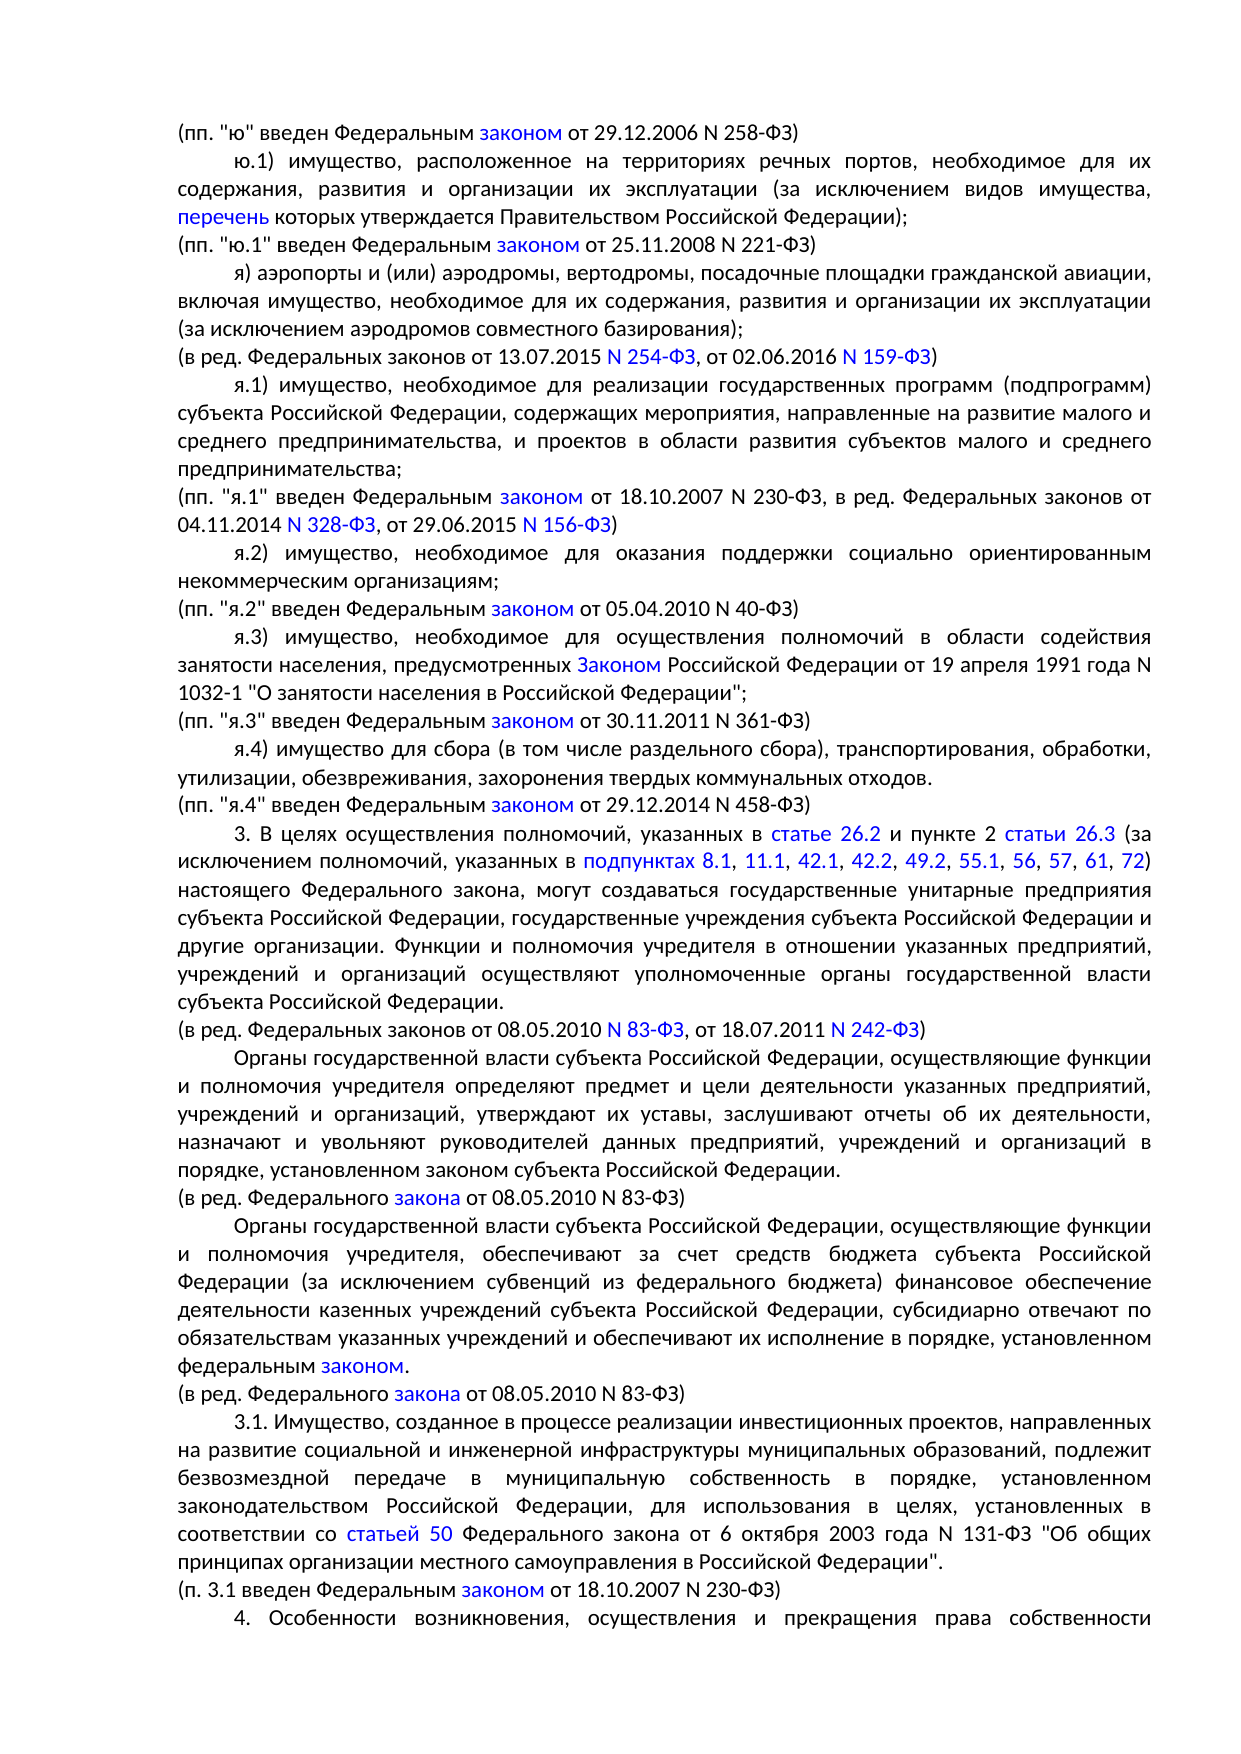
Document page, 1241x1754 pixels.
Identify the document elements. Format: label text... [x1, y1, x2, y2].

text (п. 3.1 введен Федеральным законом от 18.10.2007 N 230-ФЗ) [177, 1575, 1152, 1603]
text (пп. "ю.1" введен Федеральным законом от 25.11.2008 N 221-ФЗ) [177, 230, 1152, 258]
text я.3) имущество, необходимое для осуществления полномочий в области содействия занятости населения, предусмотренных Законом Российской Федерации от 19 апреля 1991 года N 1032-1 "О занятости населения в Российской Федерации"; [177, 622, 1152, 707]
text (в ред. Федерального закона от 08.05.2010 N 83-ФЗ) [177, 1379, 1152, 1407]
text я.4) имущество для сбора (в том числе раздельного сбора), транспортирования, обработки, утилизации, обезвреживания, захоронения твердых коммунальных отходов. [177, 734, 1152, 791]
text я.1) имущество, необходимое для реализации государственных программ (подпрограмм) субъекта Российской Федерации, содержащих мероприятия, направленные на развитие малого и среднего предпринимательства, и проектов в области развития субъектов малого и среднего предпринимательства; [177, 370, 1152, 482]
text (пп. "я.3" введен Федеральным законом от 30.11.2011 N 361-ФЗ) [177, 707, 1152, 734]
text Органы государственной власти субъекта Российской Федерации, осуществляющие функции и полномочия учредителя, обеспечивают за счет средств бюджета субъекта Российской Федерации (за исключением субвенций из федерального бюджета) финансовое обеспечение деятельности казенных учреждений субъекта Российской Федерации, субсидиарно отвечают по обязательствам указанных учреждений и обеспечивают их исполнение в порядке, установленном федеральным законом. [177, 1211, 1152, 1379]
text (пп. "я.2" введен Федеральным законом от 05.04.2010 N 40-ФЗ) [177, 594, 1152, 622]
text (в ред. Федеральных законов от 13.07.2015 N 254-ФЗ, от 02.06.2016 N 159-ФЗ) [177, 342, 1152, 370]
text я.2) имущество, необходимое для оказания поддержки социально ориентированным некоммерческим организациям; [177, 538, 1152, 594]
text (пп. "я.4" введен Федеральным законом от 29.12.2014 N 458-ФЗ) [177, 791, 1152, 819]
text 3. В целях осуществления полномочий, указанных в статье 26.2 и пункте 2 статьи 26.3 (за исключением полномочий, указанных в подпунктах 8.1, 11.1, 42.1, 42.2, 49.2, 55.1, 56, 57, 61, 72) настоящего Федерального закона, могут создаваться государственные унитарные предприятия субъекта Российской Федерации, государственные учреждения субъекта Российской Федерации и другие организации. Функции и полномочия учредителя в отношении указанных предприятий, учреждений и организаций осуществляют уполномоченные органы государственной власти субъекта Российской Федерации. [177, 819, 1152, 1015]
text 3.1. Имущество, созданное в процессе реализации инвестиционных проектов, направленных на развитие социальной и инженерной инфраструктуры муниципальных образований, подлежит безвозмездной передаче в муниципальную собственность в порядке, установленном законодательством Российской Федерации, для использования в целях, установленных в соответствии со статьей 50 Федерального закона от 6 октября 2003 года N 131-ФЗ "Об общих принципах организации местного самоуправления в Российской Федерации". [177, 1407, 1152, 1575]
text я) аэропорты и (или) аэродромы, вертодромы, посадочные площадки гражданской авиации, включая имущество, необходимое для их содержания, развития и организации их эксплуатации (за исключением аэродромов совместного базирования); [177, 258, 1152, 342]
text (пп. "я.1" введен Федеральным законом от 18.10.2007 N 230-ФЗ, в ред. Федеральных законов от 04.11.2014 N 328-ФЗ, от 29.06.2015 N 156-ФЗ) [177, 482, 1152, 538]
text Органы государственной власти субъекта Российской Федерации, осуществляющие функции и полномочия учредителя определяют предмет и цели деятельности указанных предприятий, учреждений и организаций, утверждают их уставы, заслушивают отчеты об их деятельности, назначают и увольняют руководителей данных предприятий, учреждений и организаций в порядке, установленном законом субъекта Российской Федерации. [177, 1043, 1152, 1183]
text (в ред. Федерального закона от 08.05.2010 N 83-ФЗ) [177, 1183, 1152, 1211]
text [177, 1603, 1152, 1631]
text ю.1) имущество, расположенное на территориях речных портов, необходимое для их содержания, развития и организации их эксплуатации (за исключением видов имущества, перечень которых утверждается Правительством Российской Федерации); [177, 146, 1152, 230]
text (в ред. Федеральных законов от 08.05.2010 N 83-ФЗ, от 18.07.2011 N 242-ФЗ) [177, 1015, 1152, 1043]
text (пп. "ю" введен Федеральным законом от 29.12.2006 N 258-ФЗ) [177, 118, 1152, 146]
